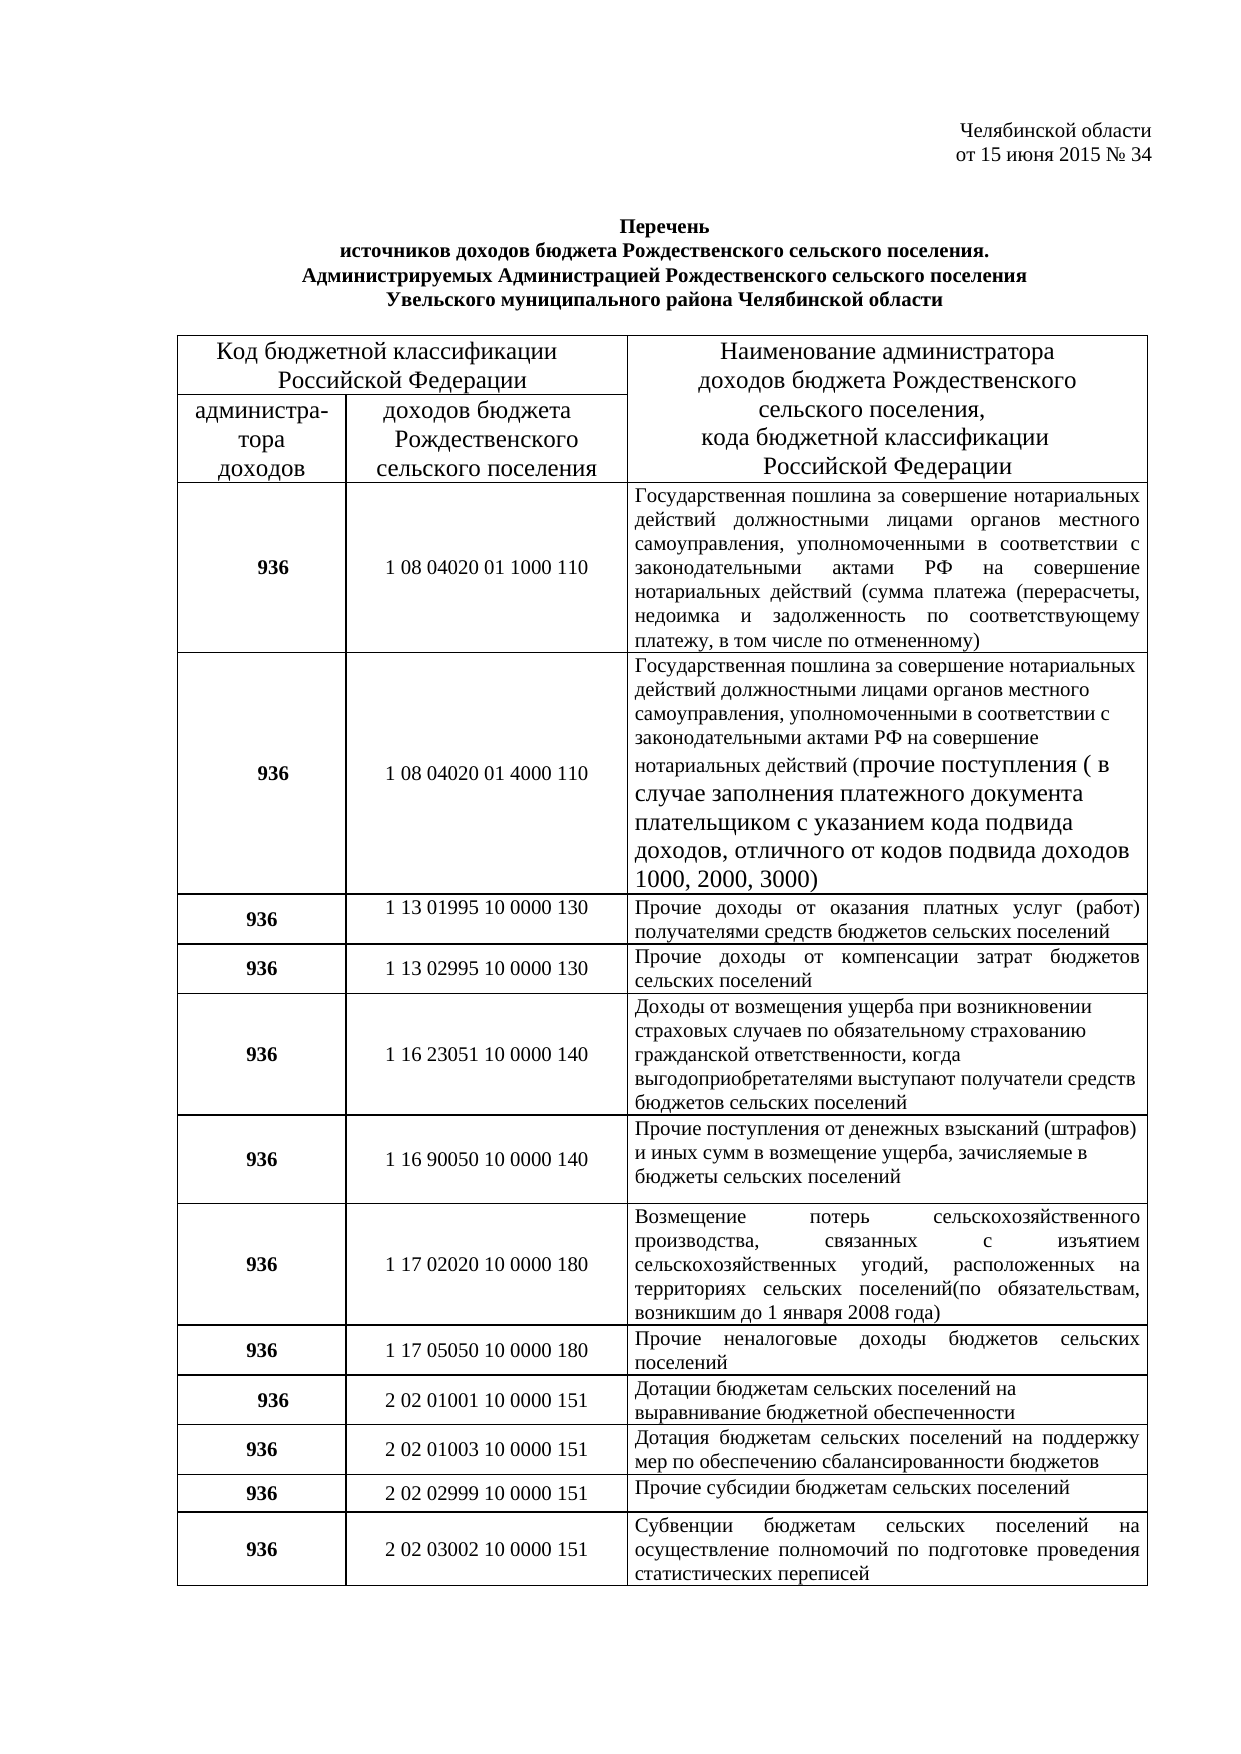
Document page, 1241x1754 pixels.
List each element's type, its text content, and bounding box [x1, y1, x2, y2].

table_cell 936 [178, 653, 345, 893]
table_cell 936 [178, 1326, 345, 1374]
table_cell 2 02 03002 10 0000 151 [347, 1513, 627, 1585]
table_cell 1 17 02020 10 0000 180 [347, 1204, 627, 1324]
table_cell 936 [178, 945, 345, 992]
table_cell Государственная пошлина за совершение нотариальных действий должностными лицами органов местного самоуправления, уполномоченными в соответствии с законодательными актами РФ на совершение нотариальных действий (сумма платежа (перерасчеты, недоимка и задолженность по соответствующему платежу, в том числе по отмененному) [628, 483, 1147, 652]
table_cell 936 [178, 1475, 345, 1511]
table_cell Дотация бюджетам сельских поселений на поддержку мер по обеспечению сбалансированности бюджетов [628, 1425, 1147, 1473]
table_cell 1 08 04020 01 1000 110 [347, 483, 627, 652]
table_header Код бюджетной классификации Российской Федерации [178, 336, 627, 394]
table_cell Возмещение потерь сельскохозяйственного производства, связанных с изъятием сельскохозяйственных угодий, расположенных на территориях сельских поселений(по обязательствам, возникшим до 1 января 2008 года) [628, 1204, 1147, 1324]
table_cell 936 [178, 1376, 345, 1424]
text источников доходов бюджета Рождественского сельского поселения. [177, 238, 1152, 262]
table_cell 1 16 90050 10 0000 140 [347, 1116, 627, 1202]
table_cell 936 [178, 1425, 345, 1473]
table_cell Доходы от возмещения ущерба при возникновении страховых случаев по обязательному страхованию гражданской ответственности, когда выгодоприобретателями выступают получатели средств бюджетов сельских поселений [628, 994, 1147, 1114]
text от 15 июня 2015 № 34 [177, 142, 1152, 166]
table_cell Прочие субсидии бюджетам сельских поселений [628, 1475, 1147, 1511]
table_cell Государственная пошлина за совершение нотариальных действий должностными лицами органов местного самоуправления, уполномоченными в соответствии с законодательными актами РФ на совершение нотариальных действий (прочие поступления ( в случае заполнения платежного документа плательщиком с указанием кода подвида доходов, отличного от кодов подвида доходов 1000, 2000, 3000) [628, 653, 1147, 893]
table_cell Прочие доходы от компенсации затрат бюджетов сельских поселений [628, 945, 1147, 992]
table_cell 1 17 05050 10 0000 180 [347, 1326, 627, 1374]
table_cell Прочие доходы от оказания платных услуг (работ) получателями средств бюджетов сельских поселений [628, 895, 1147, 943]
text Челябинской области [177, 118, 1152, 142]
table_cell 2 02 02999 10 0000 151 [347, 1475, 627, 1511]
table_cell 936 [178, 1513, 345, 1585]
table_cell 1 13 01995 10 0000 130 [347, 895, 627, 943]
table_cell Прочие поступления от денежных взысканий (штрафов) и иных сумм в возмещение ущерба, зачисляемые в бюджеты сельских поселений [628, 1116, 1147, 1202]
table_cell 2 02 01001 10 0000 151 [347, 1376, 627, 1424]
table_header Наименование администратора доходов бюджета Рождественского сельского поселения, кода бюджетной классификации Российской Федерации [628, 336, 1147, 482]
table_cell 936 [178, 895, 345, 943]
table_cell 936 [178, 483, 345, 652]
text Перечень [177, 214, 1152, 238]
table_cell доходов бюджета Рождественского сельского поселения [347, 395, 627, 482]
table_cell 1 13 02995 10 0000 130 [347, 945, 627, 992]
table_cell 936 [178, 1204, 345, 1324]
text Администрируемых Администрацией Рождественского сельского поселения [177, 262, 1152, 287]
table_cell 936 [178, 994, 345, 1114]
table_cell Субвенции бюджетам сельских поселений на осуществление полномочий по подготовке проведения статистических переписей [628, 1513, 1147, 1585]
table_cell 936 [178, 1116, 345, 1202]
table_cell 1 08 04020 01 4000 110 [347, 653, 627, 893]
table_cell Прочие неналоговые доходы бюджетов сельских поселений [628, 1326, 1147, 1374]
table_cell администра-тора доходов [178, 395, 345, 482]
table_cell 2 02 01003 10 0000 151 [347, 1425, 627, 1473]
text Увельского муниципального района Челябинской области [177, 287, 1152, 311]
table_cell 1 16 23051 10 0000 140 [347, 994, 627, 1114]
table_cell Дотации бюджетам сельских поселений на выравнивание бюджетной обеспеченности [628, 1376, 1147, 1424]
